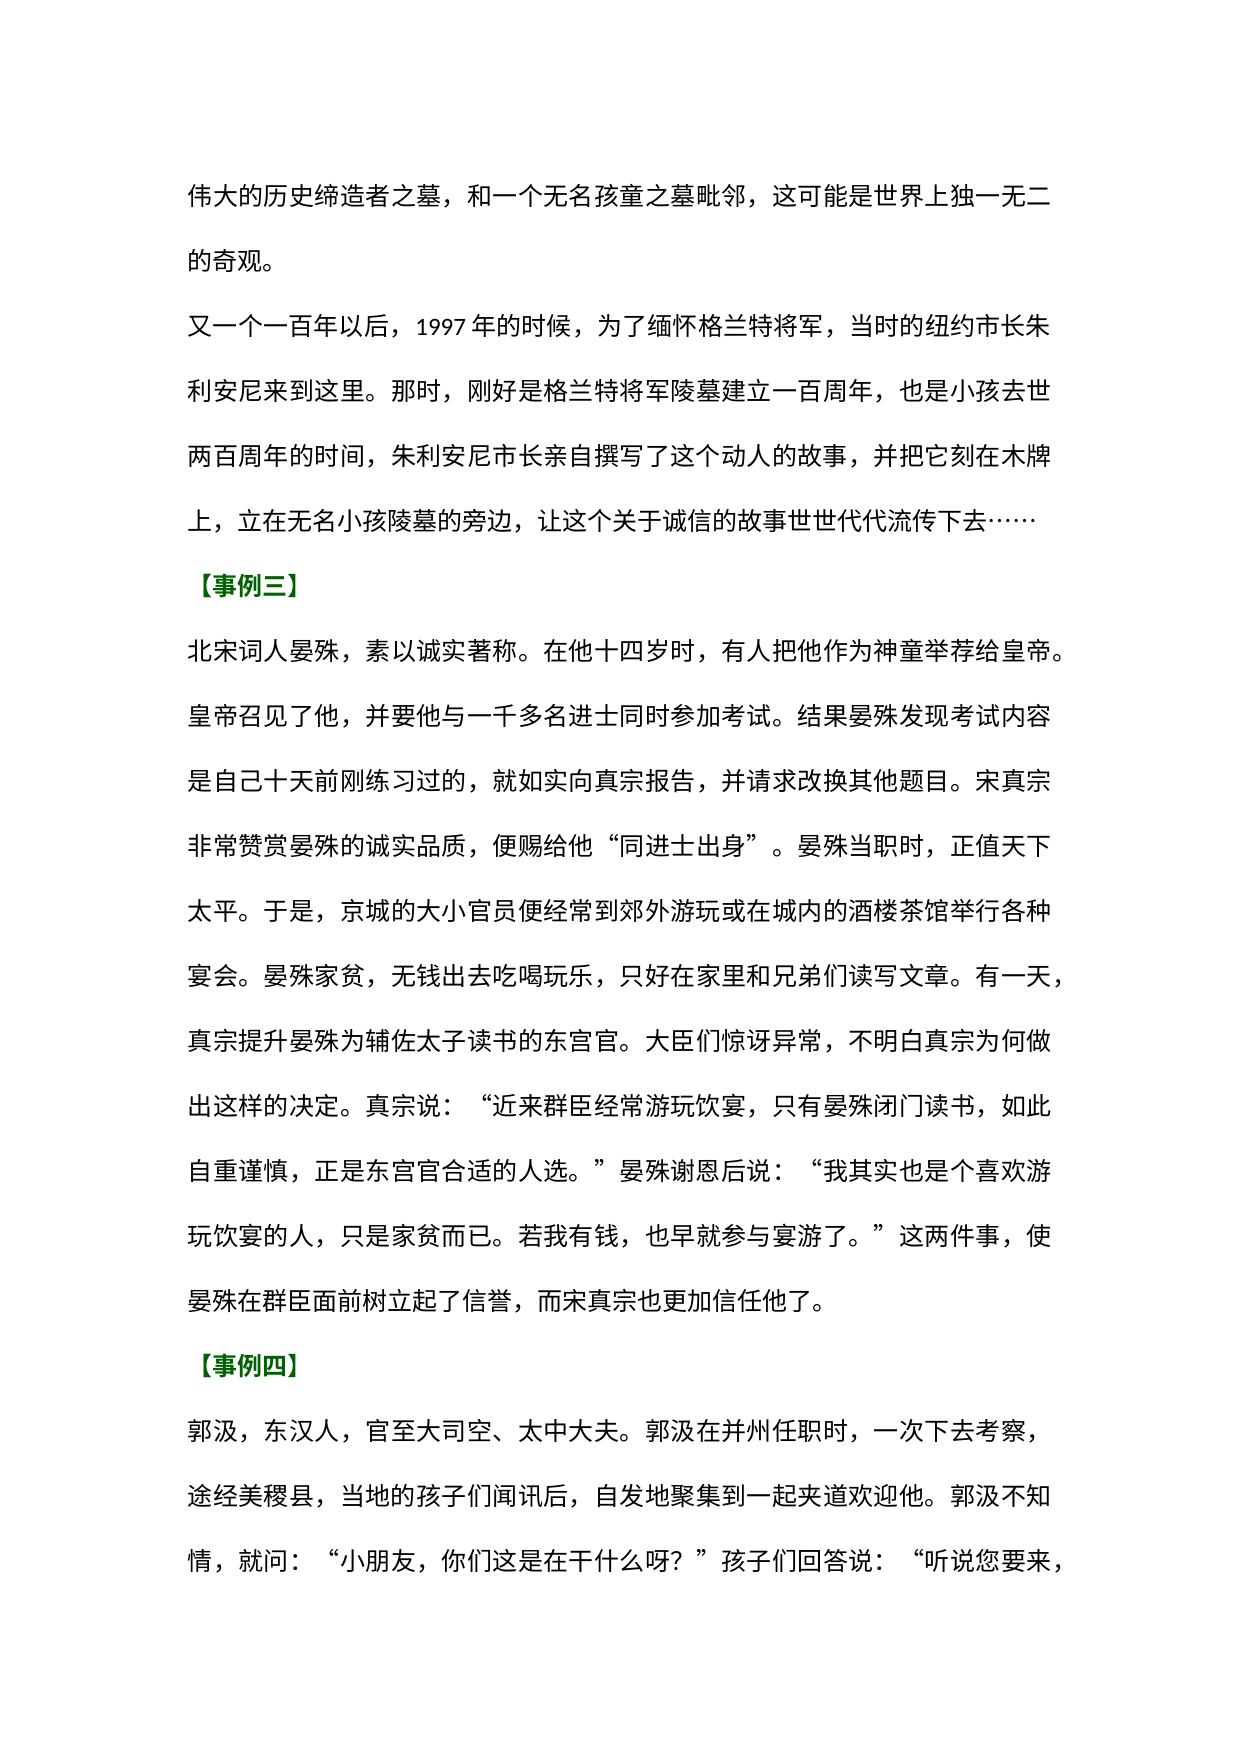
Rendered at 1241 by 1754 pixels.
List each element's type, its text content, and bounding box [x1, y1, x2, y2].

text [187, 1397, 1053, 1592]
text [187, 162, 1053, 292]
text 【事例四】 [187, 1332, 1053, 1397]
text 【事例三】 [187, 552, 1053, 617]
text 北宋词人晏殊，素以诚实著称。在他十四岁时，有人把他作为神童举荐给皇帝。皇帝召见了他，并要他与一千多名进士同时参加考试。结果晏殊发现考试内容是自己十天前刚练习过的，就如实向真宗报告，并请求改换其他题目。宋真宗非常赞赏晏殊的诚实品质，便赐给他“同进士出身”。晏殊当职时，正值天下太平。于是，京城的大小官员便经常到郊外游玩或在城内的酒楼茶馆举行各种宴会。晏殊家贫，无钱出去吃喝玩乐，只好在家里和兄弟们读写文章。有一天，真宗提升晏殊为辅佐太子读书的东宫官。大臣们惊讶异常，不明白真宗为何做出这样的决定。真宗说：“近来群臣经常游玩饮宴，只有晏殊闭门读书，如此自重谨慎，正是东宫官合适的人选。”晏殊谢恩后说：“我其实也是个喜欢游玩饮宴的人，只是家贫而已。若我有钱，也早就参与宴游了。”这两件事，使晏殊在群臣面前树立起了信誉，而宋真宗也更加信任他了。 [187, 617, 1053, 1332]
text 又一个一百年以后，1997年的时候，为了缅怀格兰特将军，当时的纽约市长朱利安尼来到这里。那时，刚好是格兰特将军陵墓建立一百周年，也是小孩去世两百周年的时间，朱利安尼市长亲自撰写了这个动人的故事，并把它刻在木牌上，立在无名小孩陵墓的旁边，让这个关于诚信的故事世世代代流传下去…… [187, 292, 1053, 552]
